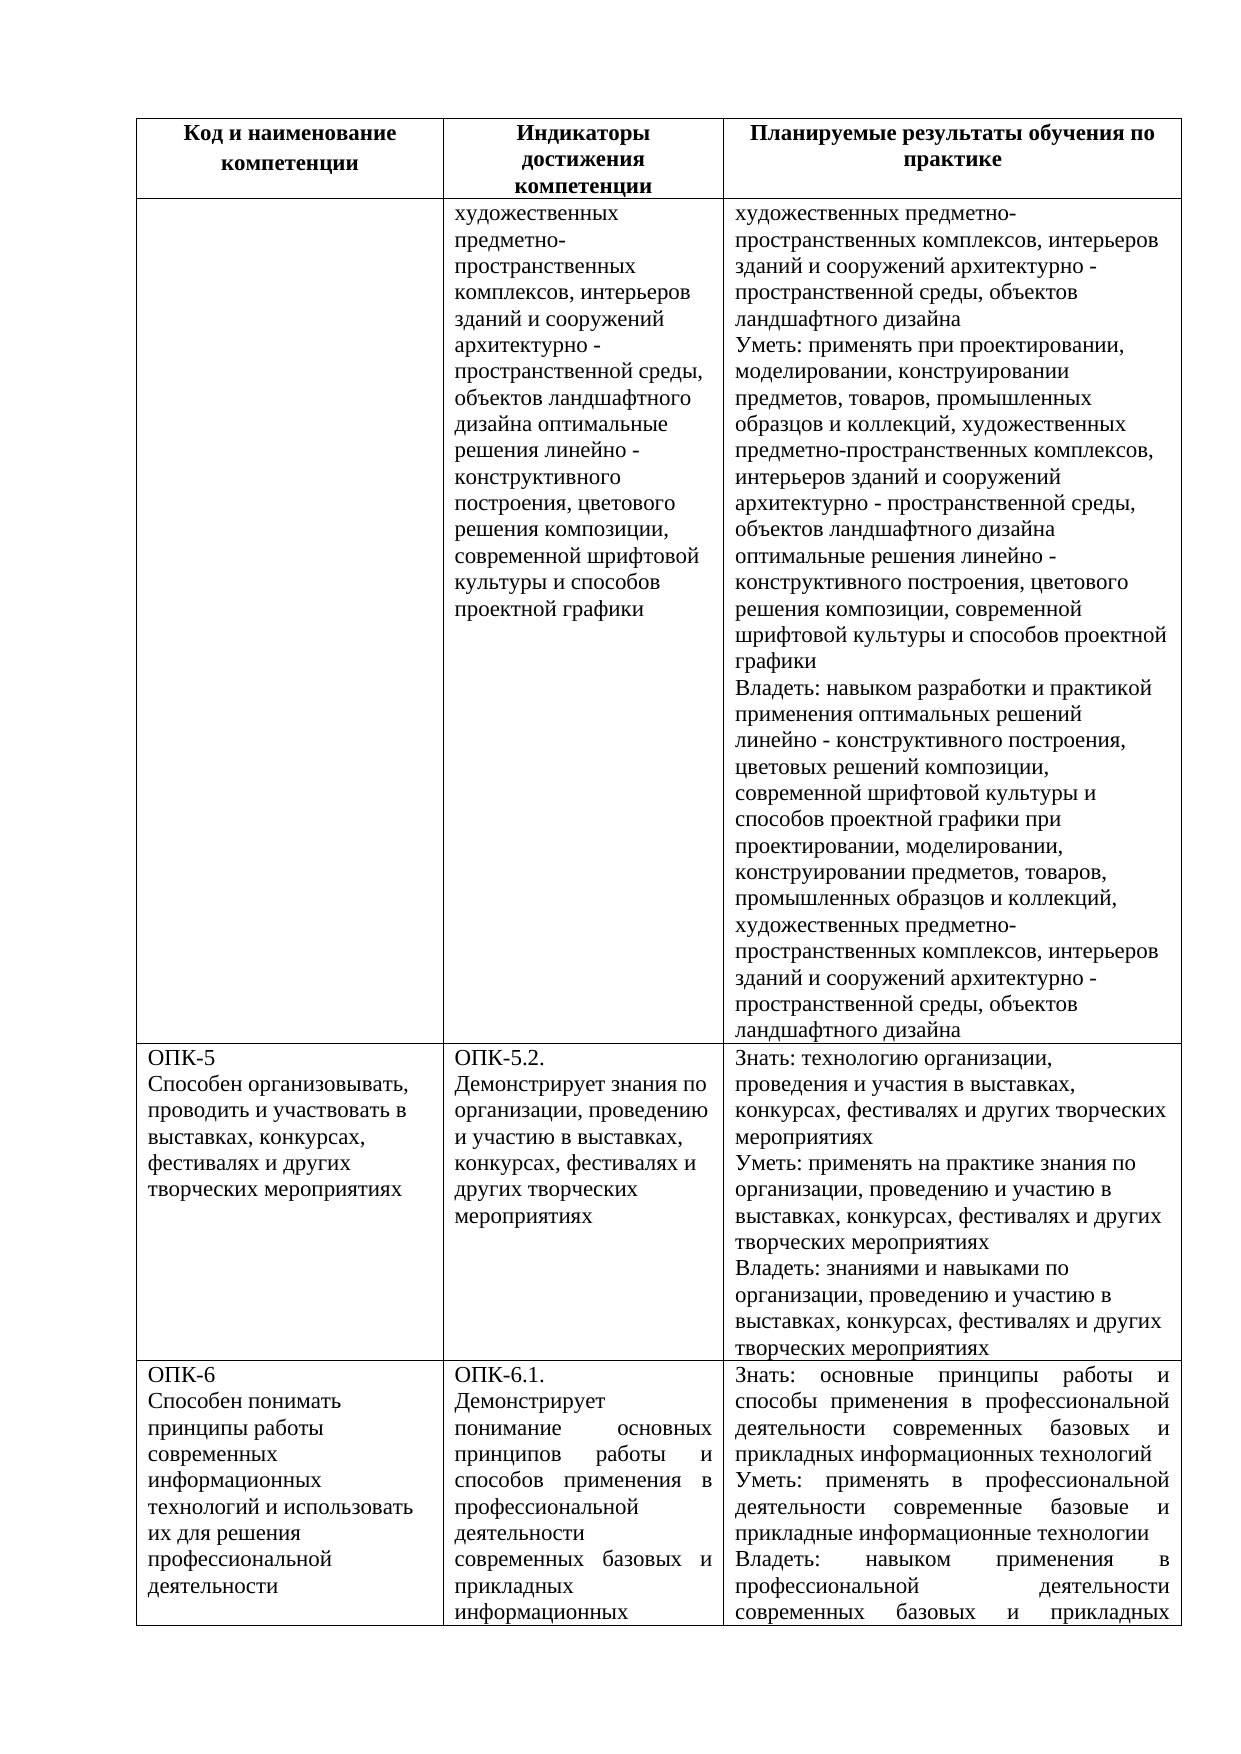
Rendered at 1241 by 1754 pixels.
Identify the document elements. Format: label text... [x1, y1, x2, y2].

table_cell Знать: технологию организации, проведения и участия в выставках, конкурсах, фестивалях и других творческих мероприятиях Уметь: применять на практике знания по организации, проведению и участию в выставках, конкурсах, фестивалях и других творческих мероприятиях Владеть: знаниями и навыками по организации, проведению и участию в выставках, конкурсах, фестивалях и других творческих мероприятиях [724, 1044, 1181, 1360]
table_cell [444, 199, 723, 1043]
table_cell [724, 199, 1181, 1043]
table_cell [137, 1361, 443, 1624]
table_header Индикаторы достижения компетенции [444, 119, 723, 198]
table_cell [444, 1361, 723, 1624]
table_header Код и наименование компетенции [137, 119, 443, 198]
table_cell ОПК-5.2. Демонстрирует знания по организации, проведению и участию в выставках, конкурсах, фестивалях и других творческих мероприятиях [444, 1044, 723, 1360]
table_cell ОПК-5 Способен организовывать, проводить и участвовать в выставках, конкурсах, фестивалях и других творческих мероприятиях [137, 1044, 443, 1360]
table_header Планируемые результаты обучения по практике [724, 119, 1181, 198]
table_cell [724, 1361, 1181, 1624]
